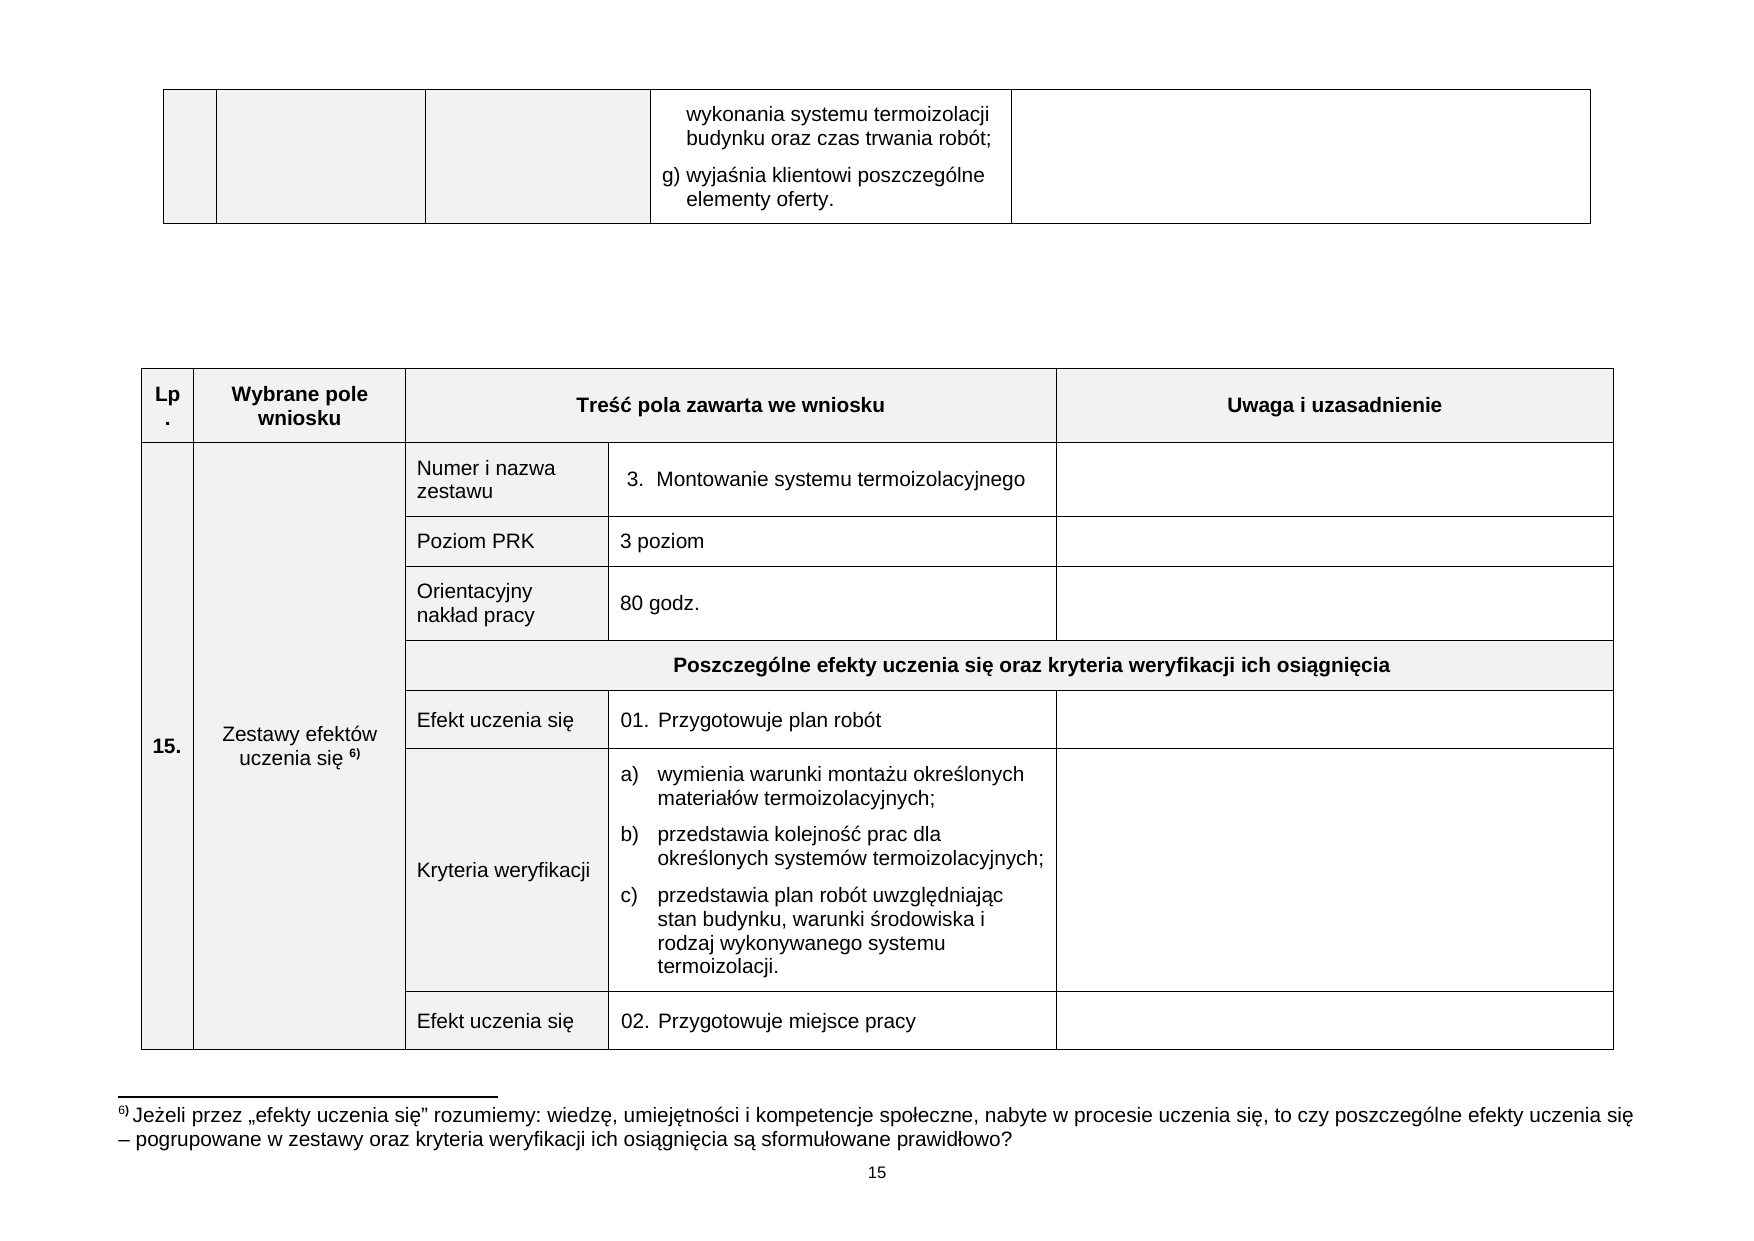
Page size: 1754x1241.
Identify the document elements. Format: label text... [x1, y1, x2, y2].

table_cell 80 godz. [609, 567, 1056, 640]
table_header Wybrane pole wniosku [194, 369, 405, 442]
table_cell wymienia warunki montażu określonych materiałów termoizolacyjnych; przedstawia kolejność prac dla określonych systemów termoizolacyjnych; przedstawia plan robót uwzględniając stan budynku, warunki środowiska i rodzaj wykonywanego systemu termoizolacji. [609, 749, 1056, 991]
table_cell [1012, 90, 1590, 223]
table_cell Zestawy efektów uczenia się ) [194, 443, 405, 1049]
table_cell [1057, 567, 1613, 640]
table_cell Efekt uczenia się [406, 992, 608, 1049]
table_cell [1057, 749, 1613, 991]
table_cell Efekt uczenia się [406, 691, 608, 748]
table_cell Orientacyjny nakład pracy [406, 567, 608, 640]
table_cell Numer i nazwa zestawu [406, 443, 608, 516]
table_header Treść pola zawarta we wniosku [406, 369, 1056, 442]
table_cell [651, 90, 1011, 223]
table_cell [1057, 992, 1613, 1049]
table_header Lp. [142, 369, 193, 442]
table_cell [426, 90, 650, 223]
table_cell Poziom PRK [406, 517, 608, 566]
table_cell Przygotowuje plan robót [609, 691, 1056, 748]
table_cell Montowanie systemu termoizolacyjnego [609, 443, 1056, 516]
table_cell 15. [142, 443, 193, 1049]
table_cell Kryteria weryfikacji [406, 749, 608, 991]
table_cell Poszczególne efekty uczenia się oraz kryteria weryfikacji ich osiągnięcia [406, 641, 1613, 690]
table_cell [1057, 443, 1613, 516]
table_cell [1057, 517, 1613, 566]
table_cell 3 poziom [609, 517, 1056, 566]
table_cell [1057, 691, 1613, 748]
table_header Uwaga i uzasadnienie [1057, 369, 1613, 442]
table_cell Przygotowuje miejsce pracy [609, 992, 1056, 1049]
